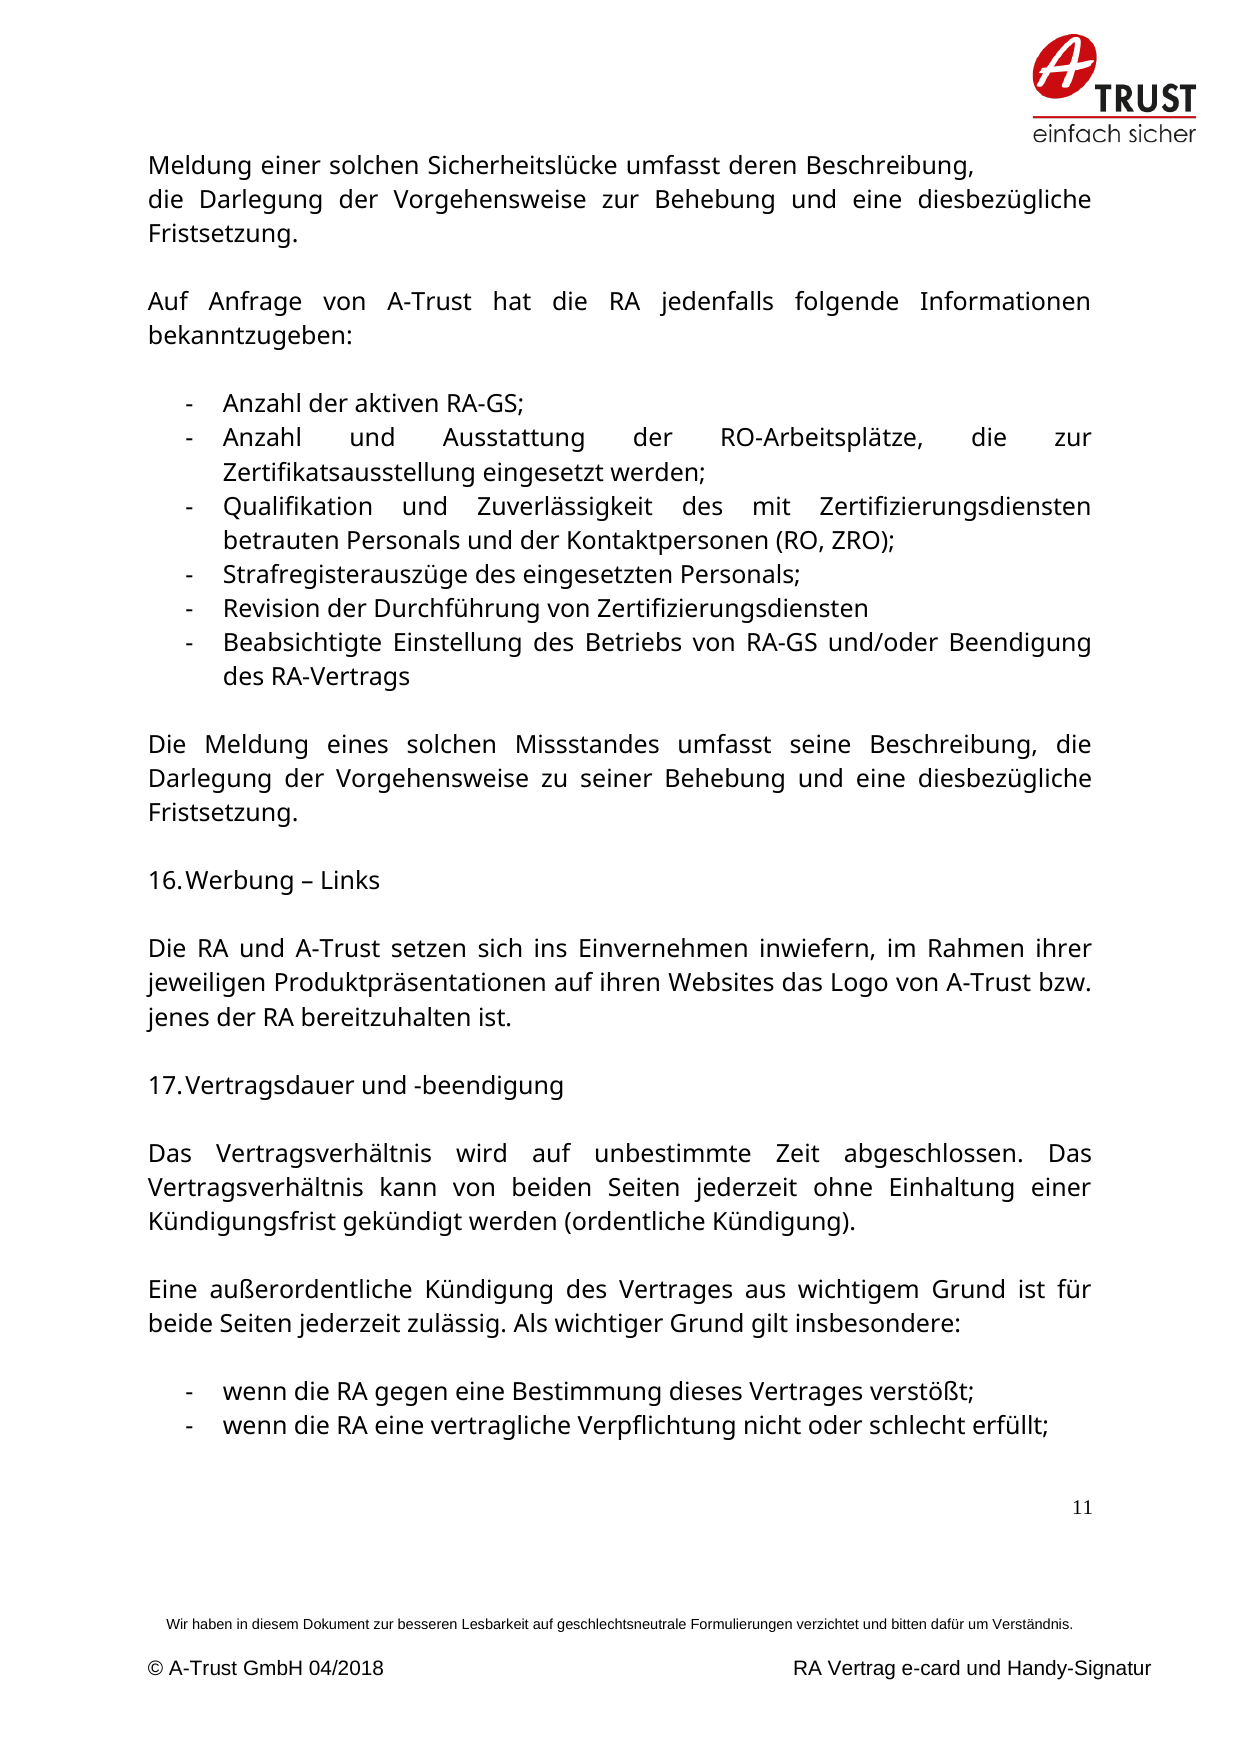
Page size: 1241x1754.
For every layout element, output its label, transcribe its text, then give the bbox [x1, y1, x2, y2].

list Strafregisterauszüge des eingesetzten Personals; [185, 556, 1093, 590]
text Auf Anfrage von A-Trust hat die RA jedenfalls folgende Informationen bekanntzugeben: [148, 284, 1093, 352]
text Das Vertragsverhältnis wird auf unbestimmte Zeit abgeschlossen. Das Vertragsverhältnis kann von beiden Seiten jederzeit ohne Einhaltung einer Kündigungsfrist gekündigt werden (ordentliche Kündigung). [148, 1135, 1093, 1238]
text Die Meldung eines solchen Missstandes umfasst seine Beschreibung, die Darlegung der Vorgehensweise zu seiner Behebung und eine diesbezügliche Fristsetzung. [148, 727, 1093, 829]
text Die RA und A-Trust setzen sich ins Einvernehmen inwiefern, im Rahmen ihrer jeweiligen Produktpräsentationen auf ihren Websites das Logo von A-Trust bzw. jenes der RA bereitzuhalten ist. [148, 931, 1093, 1033]
picture [1032, 34, 1197, 145]
list Revision der Durchführung von Zertifizierungsdiensten [185, 590, 1093, 624]
list Beabsichtigte Einstellung des Betriebs von RA-GS und/oder Beendigung des RA-Vertrags [185, 624, 1093, 693]
list Qualifikation und Zuverlässigkeit des mit Zertifizierungsdiensten betrauten Personals und der Kontaktpersonen (RO, ZRO); [185, 488, 1093, 556]
text Eine außerordentliche Kündigung des Vertrages aus wichtigem Grund ist für beide Seiten jederzeit zulässig. Als wichtiger Grund gilt insbesondere: [148, 1272, 1093, 1340]
list Anzahl der aktiven RA-GS; [185, 386, 1093, 420]
list Werbung – Links [148, 863, 1093, 897]
list Anzahl und Ausstattung der RO-Arbeitsplätze, die zur Zertifikatsausstellung eingesetzt werden; [185, 420, 1093, 488]
list wenn die RA gegen eine Bestimmung dieses Vertrages verstößt; [185, 1374, 1093, 1408]
list Vertragsdauer und -beendigung [148, 1067, 1093, 1101]
list wenn die RA eine vertragliche Verpflichtung nicht oder schlecht erfüllt; [185, 1408, 1093, 1442]
